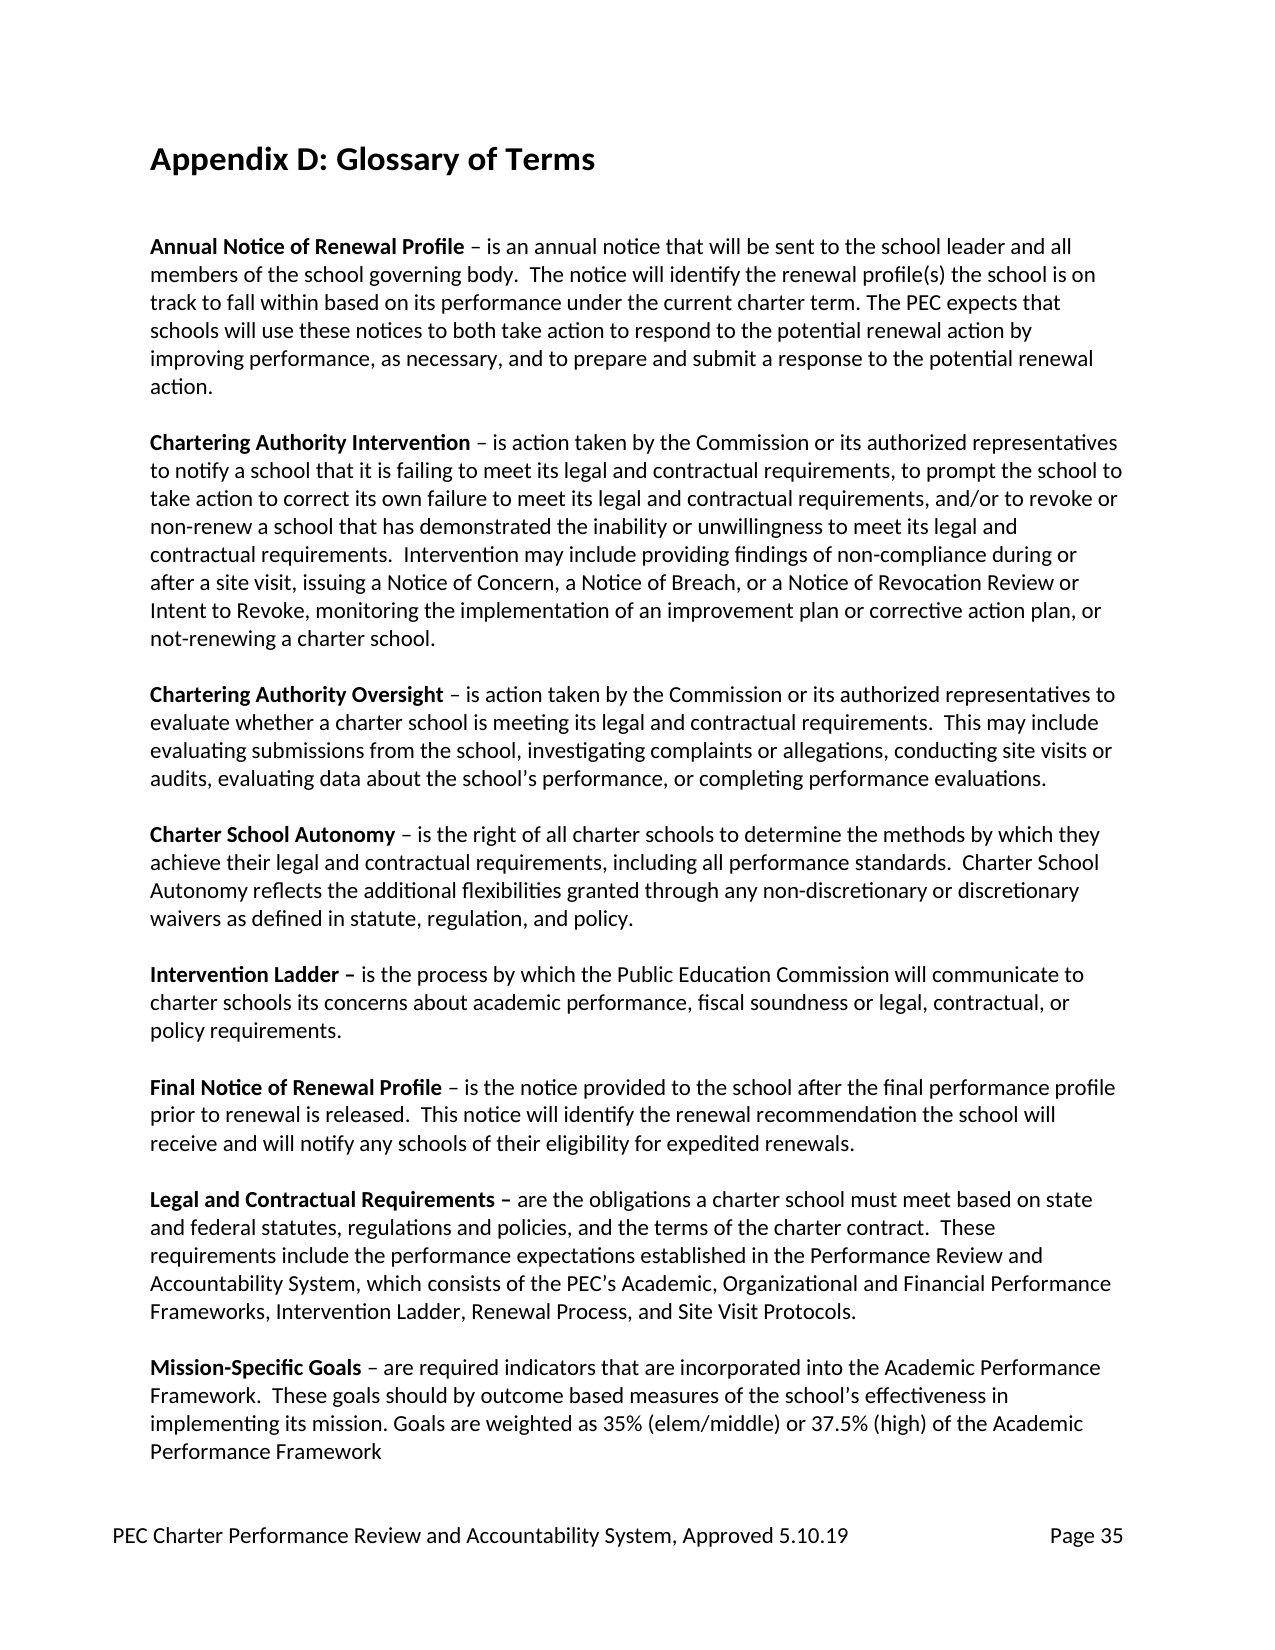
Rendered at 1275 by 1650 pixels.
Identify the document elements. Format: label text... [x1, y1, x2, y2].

text Intervention Ladder – is the process by which the Public Education Commission will communicate to charter schools its concerns about academic performance, fiscal soundness or legal, contractual, or policy requirements. [150, 961, 1125, 1044]
text Annual Notice of Renewal Profile – is an annual notice that will be sent to the school leader and all members of the school governing body. The notice will identify the renewal profile(s) the school is on track to fall within based on its performance under the current charter term. The PEC expects that schools will use these notices to both take action to respond to the potential renewal action by improving performance, as necessary, and to prepare and submit a response to the potential renewal action. [150, 232, 1125, 400]
text Mission-Specific Goals – are required indicators that are incorporated into the Academic Performance Framework. These goals should by outcome based measures of the school’s effectiveness in implementing its mission. Goals are weighted as 35% (elem/middle) or 37.5% (high) of the Academic Performance Framework [150, 1353, 1125, 1465]
text Final Notice of Renewal Profile – is the notice provided to the school after the final performance profile prior to renewal is released. This notice will identify the renewal recommendation the school will receive and will notify any schools of their eligibility for expedited renewals. [150, 1073, 1125, 1157]
text Charter School Autonomy – is the right of all charter schools to determine the methods by which they achieve their legal and contractual requirements, including all performance standards. Charter School Autonomy reflects the additional flexibilities granted through any non-discretionary or discretionary waivers as defined in statute, regulation, and policy. [150, 820, 1125, 932]
subtitle Appendix D: Glossary of Terms [150, 138, 1125, 178]
text Chartering Authority Intervention – is action taken by the Commission or its authorized representatives to notify a school that it is failing to meet its legal and contractual requirements, to prompt the school to take action to correct its own failure to meet its legal and contractual requirements, and/or to revoke or non-renew a school that has demonstrated the inability or unwillingness to meet its legal and contractual requirements. Intervention may include providing findings of non-compliance during or after a site visit, issuing a Notice of Concern, a Notice of Breach, or a Notice of Revocation Review or Intent to Revoke, monitoring the implementation of an improvement plan or corrective action plan, or not-renewing a charter school. [150, 428, 1125, 652]
text Chartering Authority Oversight – is action taken by the Commission or its authorized representatives to evaluate whether a charter school is meeting its legal and contractual requirements. This may include evaluating submissions from the school, investigating complaints or allegations, conducting site visits or audits, evaluating data about the school’s performance, or completing performance evaluations. [150, 680, 1125, 792]
text Legal and Contractual Requirements – are the obligations a charter school must meet based on state and federal statutes, regulations and policies, and the terms of the charter contract. These requirements include the performance expectations established in the Performance Review and Accountability System, which consists of the PEC’s Academic, Organizational and Financial Performance Frameworks, Intervention Ladder, Renewal Process, and Site Visit Protocols. [150, 1185, 1125, 1325]
